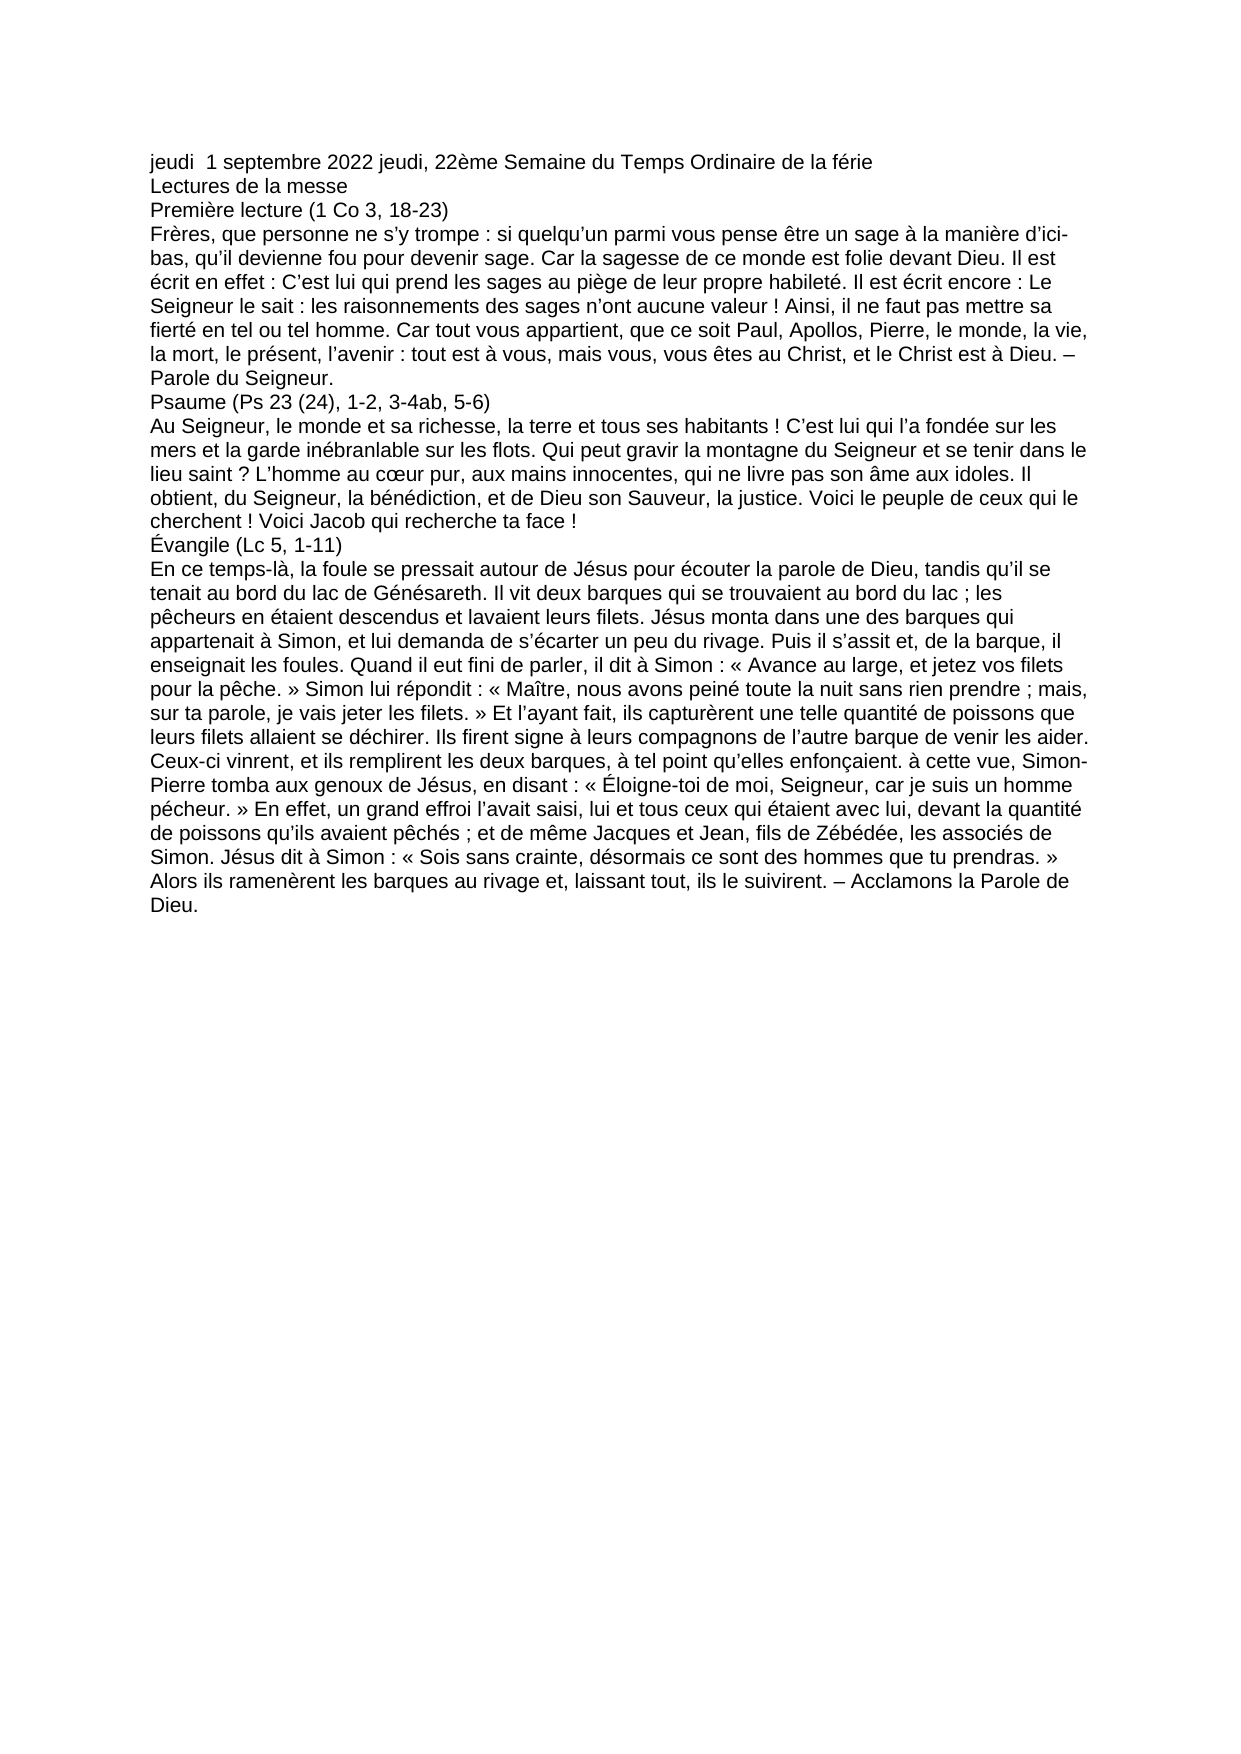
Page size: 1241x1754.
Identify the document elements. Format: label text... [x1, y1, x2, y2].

text Au Seigneur, le monde et sa richesse, la terre et tous ses habitants ! C’est lui qui l’a fondée sur les mers et la garde inébranlable sur les flots. Qui peut gravir la montagne du Seigneur et se tenir dans le lieu saint ? L’homme au cœur pur, aux mains innocentes, qui ne livre pas son âme aux idoles. Il obtient, du Seigneur, la bénédiction, et de Dieu son Sauveur, la justice. Voici le peuple de ceux qui le cherchent ! Voici Jacob qui recherche ta face ! [150, 413, 1090, 533]
text Frères, que personne ne s’y trompe : si quelqu’un parmi vous pense être un sage à la manière d’ici-bas, qu’il devienne fou pour devenir sage. Car la sagesse de ce monde est folie devant Dieu. Il est écrit en effet : C’est lui qui prend les sages au piège de leur propre habileté. Il est écrit encore : Le Seigneur le sait : les raisonnements des sages n’ont aucune valeur ! Ainsi, il ne faut pas mettre sa fierté en tel ou tel homme. Car tout vous appartient, que ce soit Paul, Apollos, Pierre, le monde, la vie, la mort, le présent, l’avenir : tout est à vous, mais vous, vous êtes au Christ, et le Christ est à Dieu. – Parole du Seigneur. [150, 222, 1090, 389]
text En ce temps-là, la foule se pressait autour de Jésus pour écouter la parole de Dieu, tandis qu’il se tenait au bord du lac de Génésareth. Il vit deux barques qui se trouvaient au bord du lac ; les pêcheurs en étaient descendus et lavaient leurs filets. Jésus monta dans une des barques qui appartenait à Simon, et lui demanda de s’écarter un peu du rivage. Puis il s’assit et, de la barque, il enseignait les foules. Quand il eut fini de parler, il dit à Simon : « Avance au large, et jetez vos filets pour la pêche. » Simon lui répondit : « Maître, nous avons peiné toute la nuit sans rien prendre ; mais, sur ta parole, je vais jeter les filets. » Et l’ayant fait, ils capturèrent une telle quantité de poissons que leurs filets allaient se déchirer. Ils firent signe à leurs compagnons de l’autre barque de venir les aider. Ceux-ci vinrent, et ils remplirent les deux barques, à tel point qu’elles enfonçaient. à cette vue, Simon-Pierre tomba aux genoux de Jésus, en disant : « Éloigne-toi de moi, Seigneur, car je suis un homme pécheur. » En effet, un grand effroi l’avait saisi, lui et tous ceux qui étaient avec lui, devant la quantité de poissons qu’ils avaient pêchés ; et de même Jacques et Jean, fils de Zébédée, les associés de Simon. Jésus dit à Simon : « Sois sans crainte, désormais ce sont des hommes que tu prendras. » Alors ils ramenèrent les barques au rivage et, laissant tout, ils le suivirent. – Acclamons la Parole de Dieu. [150, 557, 1090, 917]
